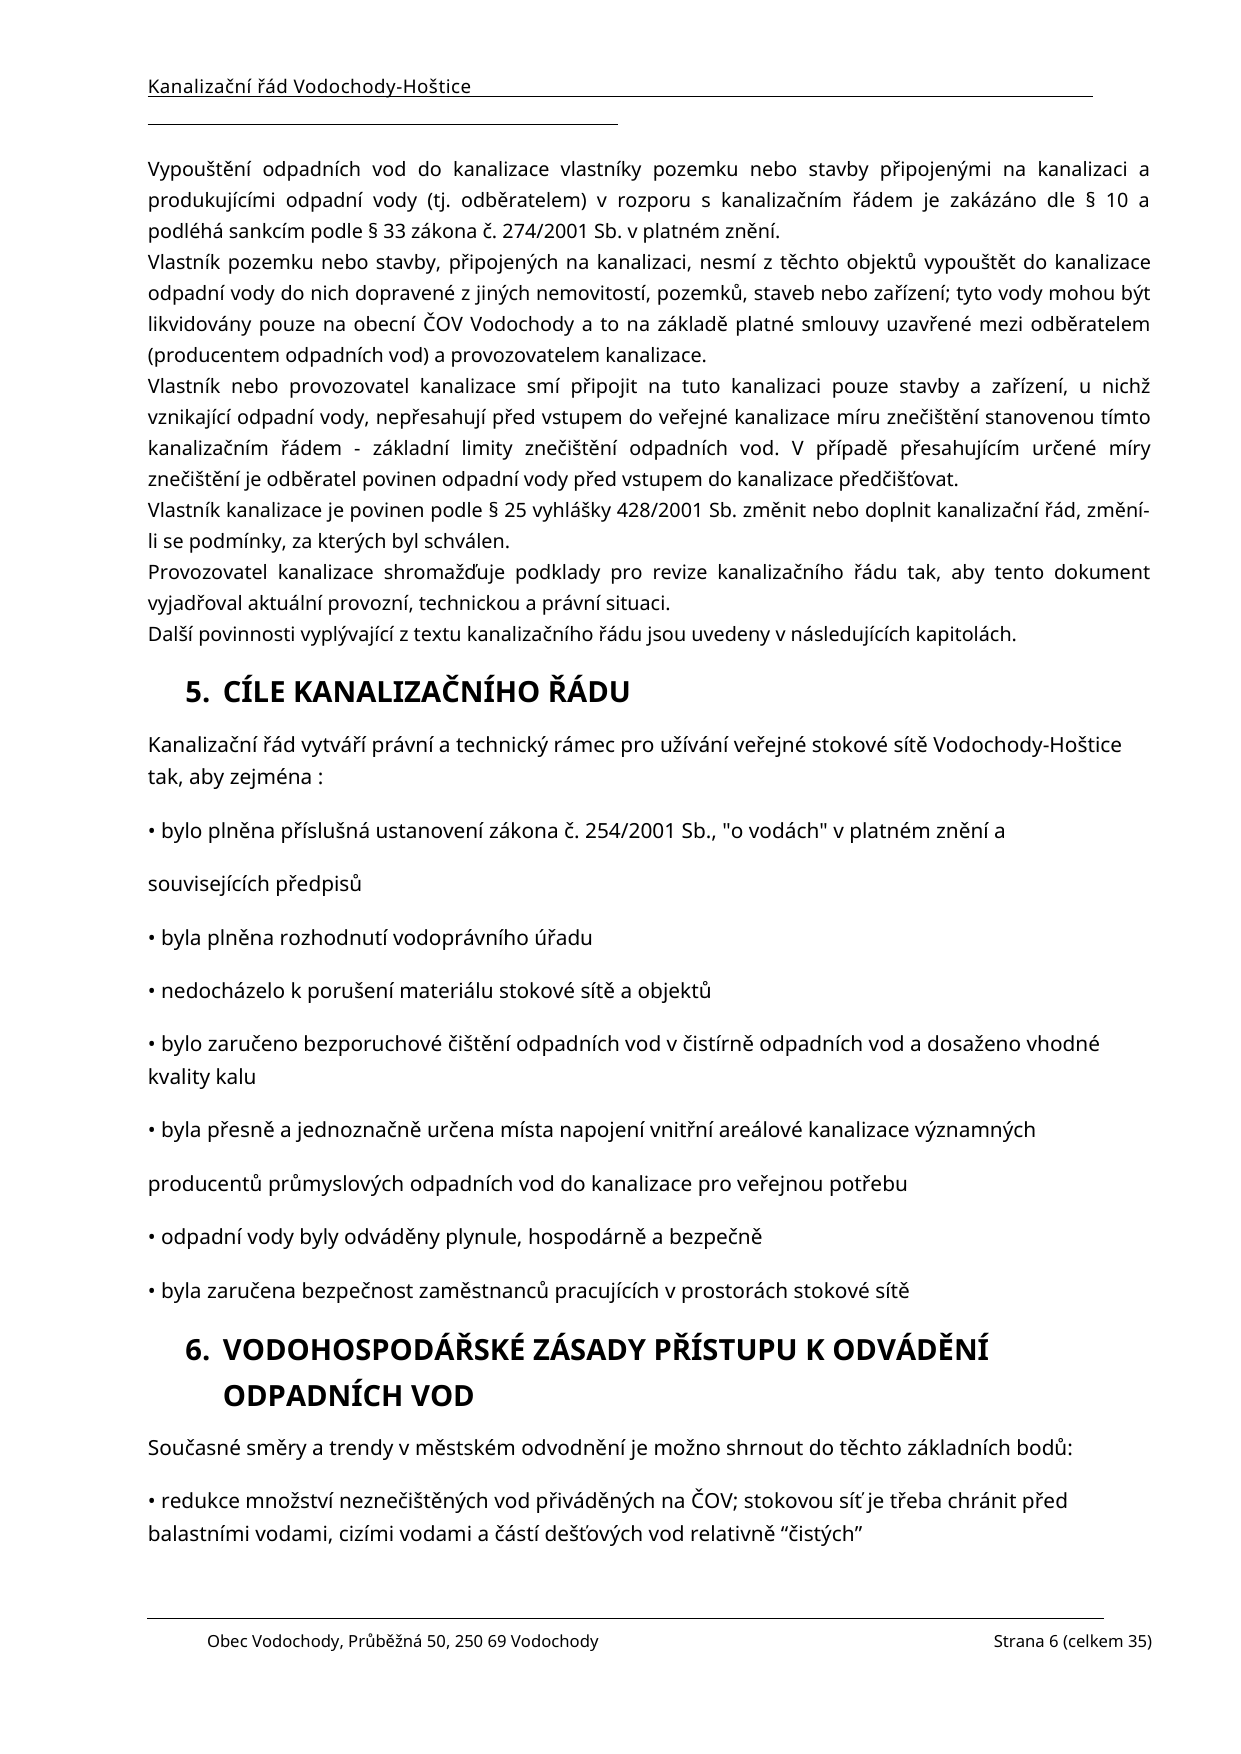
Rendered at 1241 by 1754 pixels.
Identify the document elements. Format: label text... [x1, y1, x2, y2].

subtitle VODOHOSPODÁŘSKÉ ZÁSADY PŘÍSTUPU K ODVÁDĚNÍ ODPADNÍCH VOD [185, 1329, 1152, 1414]
text Provozovatel kanalizace shromažďuje podklady pro revize kanalizačního řádu tak, aby tento dokument vyjadřoval aktuální provozní, technickou a právní situaci. [148, 558, 1152, 616]
text • byla plněna rozhodnutí vodoprávního úřadu [148, 923, 1152, 951]
text • bylo zaručeno bezporuchové čištění odpadních vod v čistírně odpadních vod a dosaženo vhodné kvality kalu [148, 1029, 1152, 1091]
text • redukce množství neznečištěných vod přiváděných na ČOV; stokovou síť je třeba chránit před balastními vodami, cizími vodami a částí dešťových vod relativně “čistých” [148, 1486, 1152, 1547]
text Kanalizační řád vytváří právní a technický rámec pro užívání veřejné stokové sítě Vodochody-Hoštice tak, aby zejména : [148, 730, 1152, 791]
text souvisejících předpisů [148, 869, 1152, 898]
text • byla přesně a jednoznačně určena místa napojení vnitřní areálové kanalizace významných [148, 1116, 1152, 1144]
text Vlastník kanalizace je povinen podle § 25 vyhlášky 428/2001 Sb. změnit nebo doplnit kanalizační řád, změní-li se podmínky, za kterých byl schválen. [148, 496, 1152, 554]
text Vypouštění odpadních vod do kanalizace vlastníky pozemku nebo stavby připojenými na kanalizaci a produkujícími odpadní vody (tj. odběratelem) v rozporu s kanalizačním řádem je zakázáno dle § 10 a podléhá sankcím podle § 33 zákona č. 274/2001 Sb. v platném znění. [148, 156, 1152, 244]
text Vlastník pozemku nebo stavby, připojených na kanalizaci, nesmí z těchto objektů vypouštět do kanalizace odpadní vody do nich dopravené z jiných nemovitostí, pozemků, staveb nebo zařízení; tyto vody mohou být likvidovány pouze na obecní ČOV Vodochody a to na základě platné smlouvy uzavřené mezi odběratelem (producentem odpadních vod) a provozovatelem kanalizace. [148, 248, 1152, 368]
text • byla zaručena bezpečnost zaměstnanců pracujících v prostorách stokové sítě [148, 1276, 1152, 1304]
text • bylo plněna příslušná ustanovení zákona č. 254/2001 Sb., "o vodách" v platném znění a [148, 816, 1152, 844]
text • nedocházelo k porušení materiálu stokové sítě a objektů [148, 976, 1152, 1004]
text Vlastník nebo provozovatel kanalizace smí připojit na tuto kanalizaci pouze stavby a zařízení, u nichž vznikající odpadní vody, nepřesahují před vstupem do veřejné kanalizace míru znečištění stanovenou tímto kanalizačním řádem - základní limity znečištění odpadních vod. V případě přesahujícím určené míry znečištění je odběratel povinen odpadní vody před vstupem do kanalizace předčišťovat. [148, 372, 1152, 492]
text producentů průmyslových odpadních vod do kanalizace pro veřejnou potřebu [148, 1169, 1152, 1197]
text • odpadní vody byly odváděny plynule, hospodárně a bezpečně [148, 1222, 1152, 1251]
text Současné směry a trendy v městském odvodnění je možno shrnout do těchto základních bodů: [148, 1433, 1152, 1461]
subtitle CÍLE KANALIZAČNÍHO ŘÁDU [185, 672, 1152, 711]
text Další povinnosti vyplývající z textu kanalizačního řádu jsou uvedeny v následujících kapitolách. [148, 620, 1152, 647]
